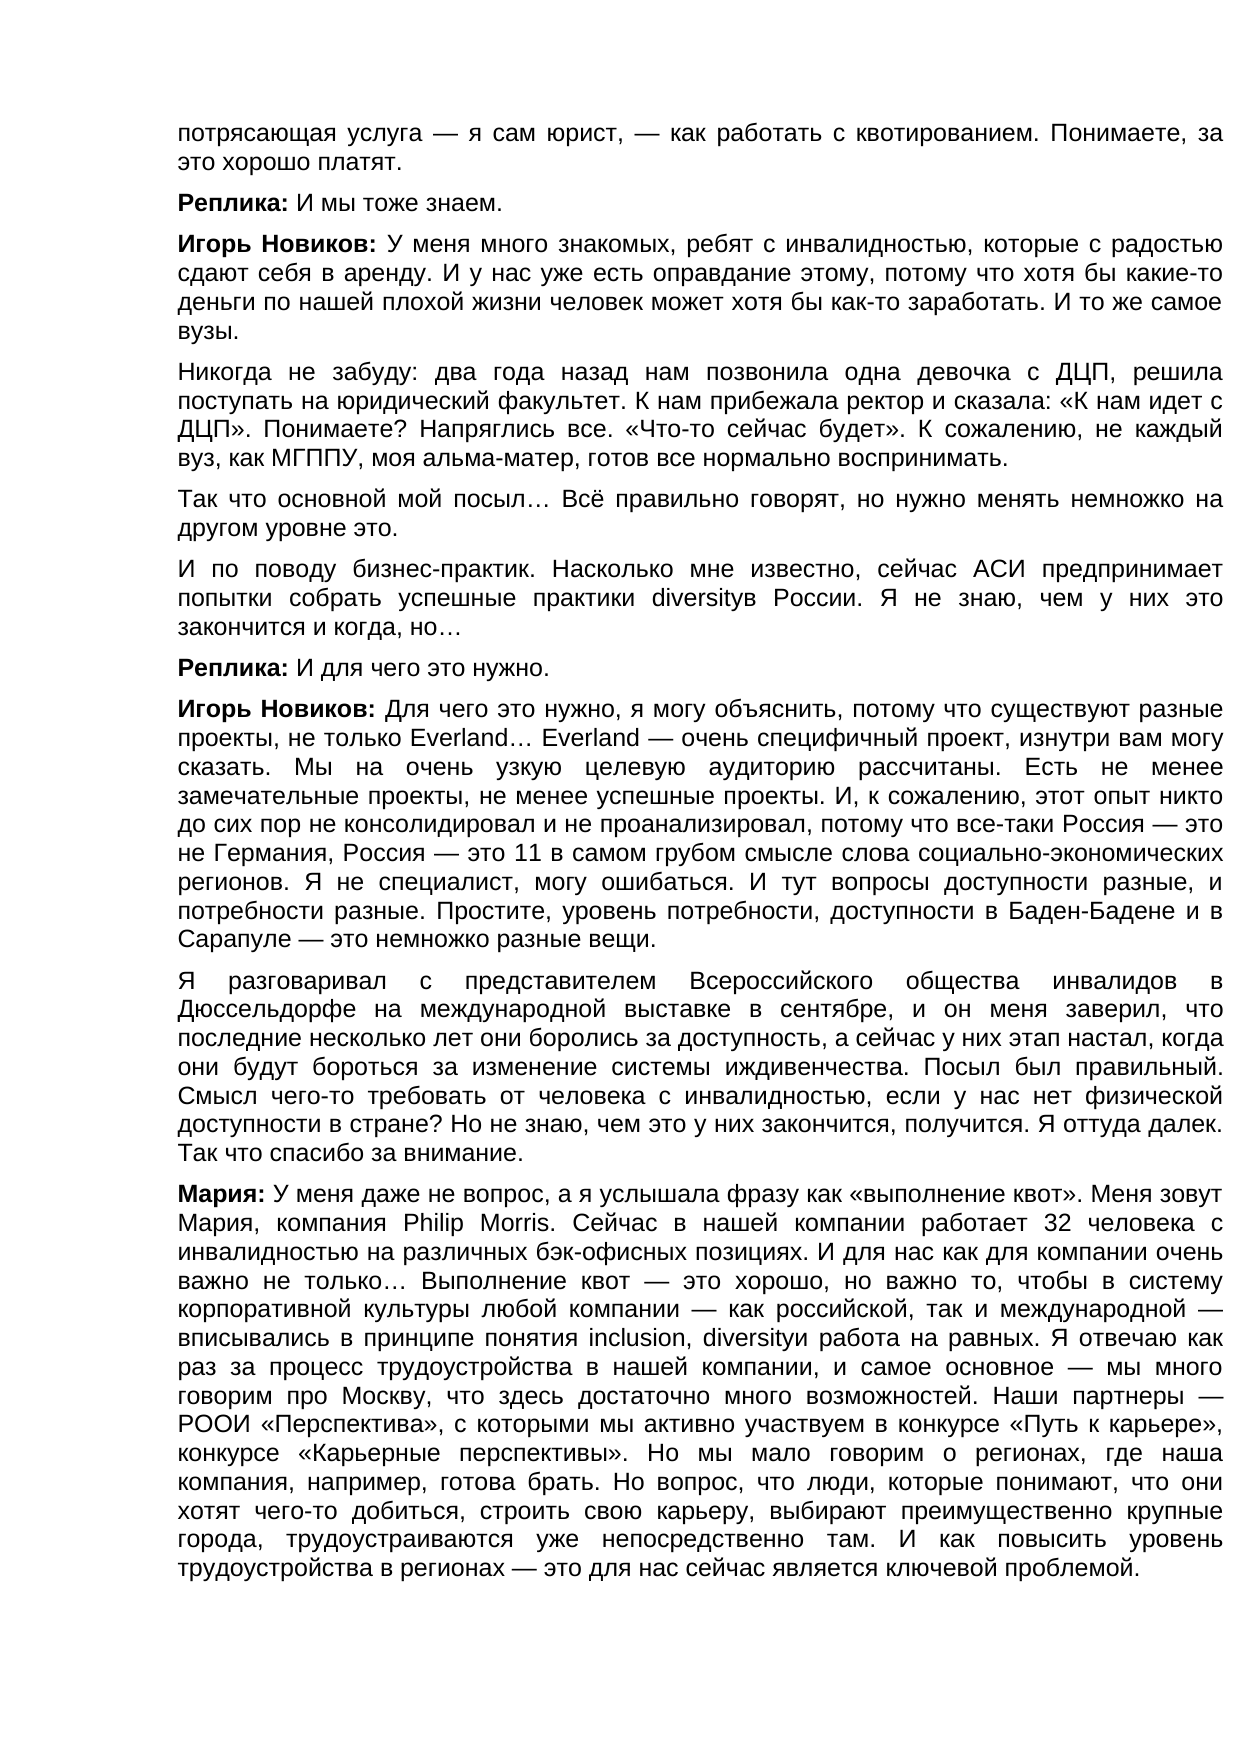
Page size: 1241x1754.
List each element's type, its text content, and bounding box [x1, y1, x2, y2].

text Игорь Новиков: Для чего это нужно, я могу объяснить, потому что существуют разные проекты, не только Everland… Everland — очень специфичный проект, изнутри вам могу сказать. Мы на очень узкую целевую аудиторию рассчитаны. Есть не менее замечательные проекты, не менее успешные проекты. И, к сожалению, этот опыт никто до сих пор не консолидировал и не проанализировал, потому что все-таки Россия — это не Германия, Россия — это 11 в самом грубом смысле слова социально-экономических регионов. Я не специалист, могу ошибаться. И тут вопросы доступности разные, и потребности разные. Простите, уровень потребности, доступности в Баден-Бадене и в Сарапуле — это немножко разные вещи. [177, 694, 1224, 953]
text Реплика: И для чего это нужно. [177, 653, 1224, 682]
text Игорь Новиков: У меня много знакомых, ребят с инвалидностью, которые с радостью сдают себя в аренду. И у нас уже есть оправдание этому, потому что хотя бы какие-то деньги по нашей плохой жизни человек может хотя бы как-то заработать. И то же самое вузы. [177, 229, 1224, 344]
text Мария: У меня даже не вопрос, а я услышала фразу как «выполнение квот». Меня зовут Мария, компания Philip Morris. Сейчас в нашей компании работает 32 человека с инвалидностью на различных бэк-офисных позициях. И для нас как для компании очень важно не только… Выполнение квот — это хорошо, но важно то, чтобы в систему корпоративной культуры любой компании — как российской, так и международной — вписывались в принципе понятия inclusion, diversityи работа на равных. Я отвечаю как раз за процесс трудоустройства в нашей компании, и самое основное — мы много говорим про Москву, что здесь достаточно много возможностей. Наши партнеры — РООИ «Перспектива», с которыми мы активно участвуем в конкурсе «Путь к карьере», конкурсе «Карьерные перспективы». Но мы мало говорим о регионах, где наша компания, например, готова брать. Но вопрос, что люди, которые понимают, что они хотят чего-то добиться, строить свою карьеру, выбирают преимущественно крупные города, трудоустраиваются уже непосредственно там. И как повысить уровень трудоустройства в регионах — это для нас сейчас является ключевой проблемой. [177, 1179, 1224, 1582]
text И по поводу бизнес-практик. Насколько мне известно, сейчас АСИ предпринимает попытки собрать успешные практики diversityв России. Я не знаю, чем у них это закончится и когда, но… [177, 554, 1224, 641]
text Никогда не забуду: два года назад нам позвонила одна девочка с ДЦП, решила поступать на юридический факультет. К нам прибежала ректор и сказала: «К нам идет с ДЦП». Понимаете? Напряглись все. «Что-то сейчас будет». К сожалению, не каждый вуз, как МГППУ, моя альма-матер, готов все нормально воспринимать. [177, 357, 1224, 472]
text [177, 118, 1224, 176]
text Я разговаривал с представителем Всероссийского общества инвалидов в Дюссельдорфе на международной выставке в сентябре, и он меня заверил, что последние несколько лет они боролись за доступность, а сейчас у них этап настал, когда они будут бороться за изменение системы иждивенчества. Посыл был правильный. Смысл чего-то требовать от человека с инвалидностью, если у нас нет физической доступности в стране? Но не знаю, чем это у них закончится, получится. Я оттуда далек. Так что спасибо за внимание. [177, 966, 1224, 1167]
text Так что основной мой посыл… Всё правильно говорят, но нужно менять немножко на другом уровне это. [177, 484, 1224, 542]
text Реплика: И мы тоже знаем. [177, 188, 1224, 217]
